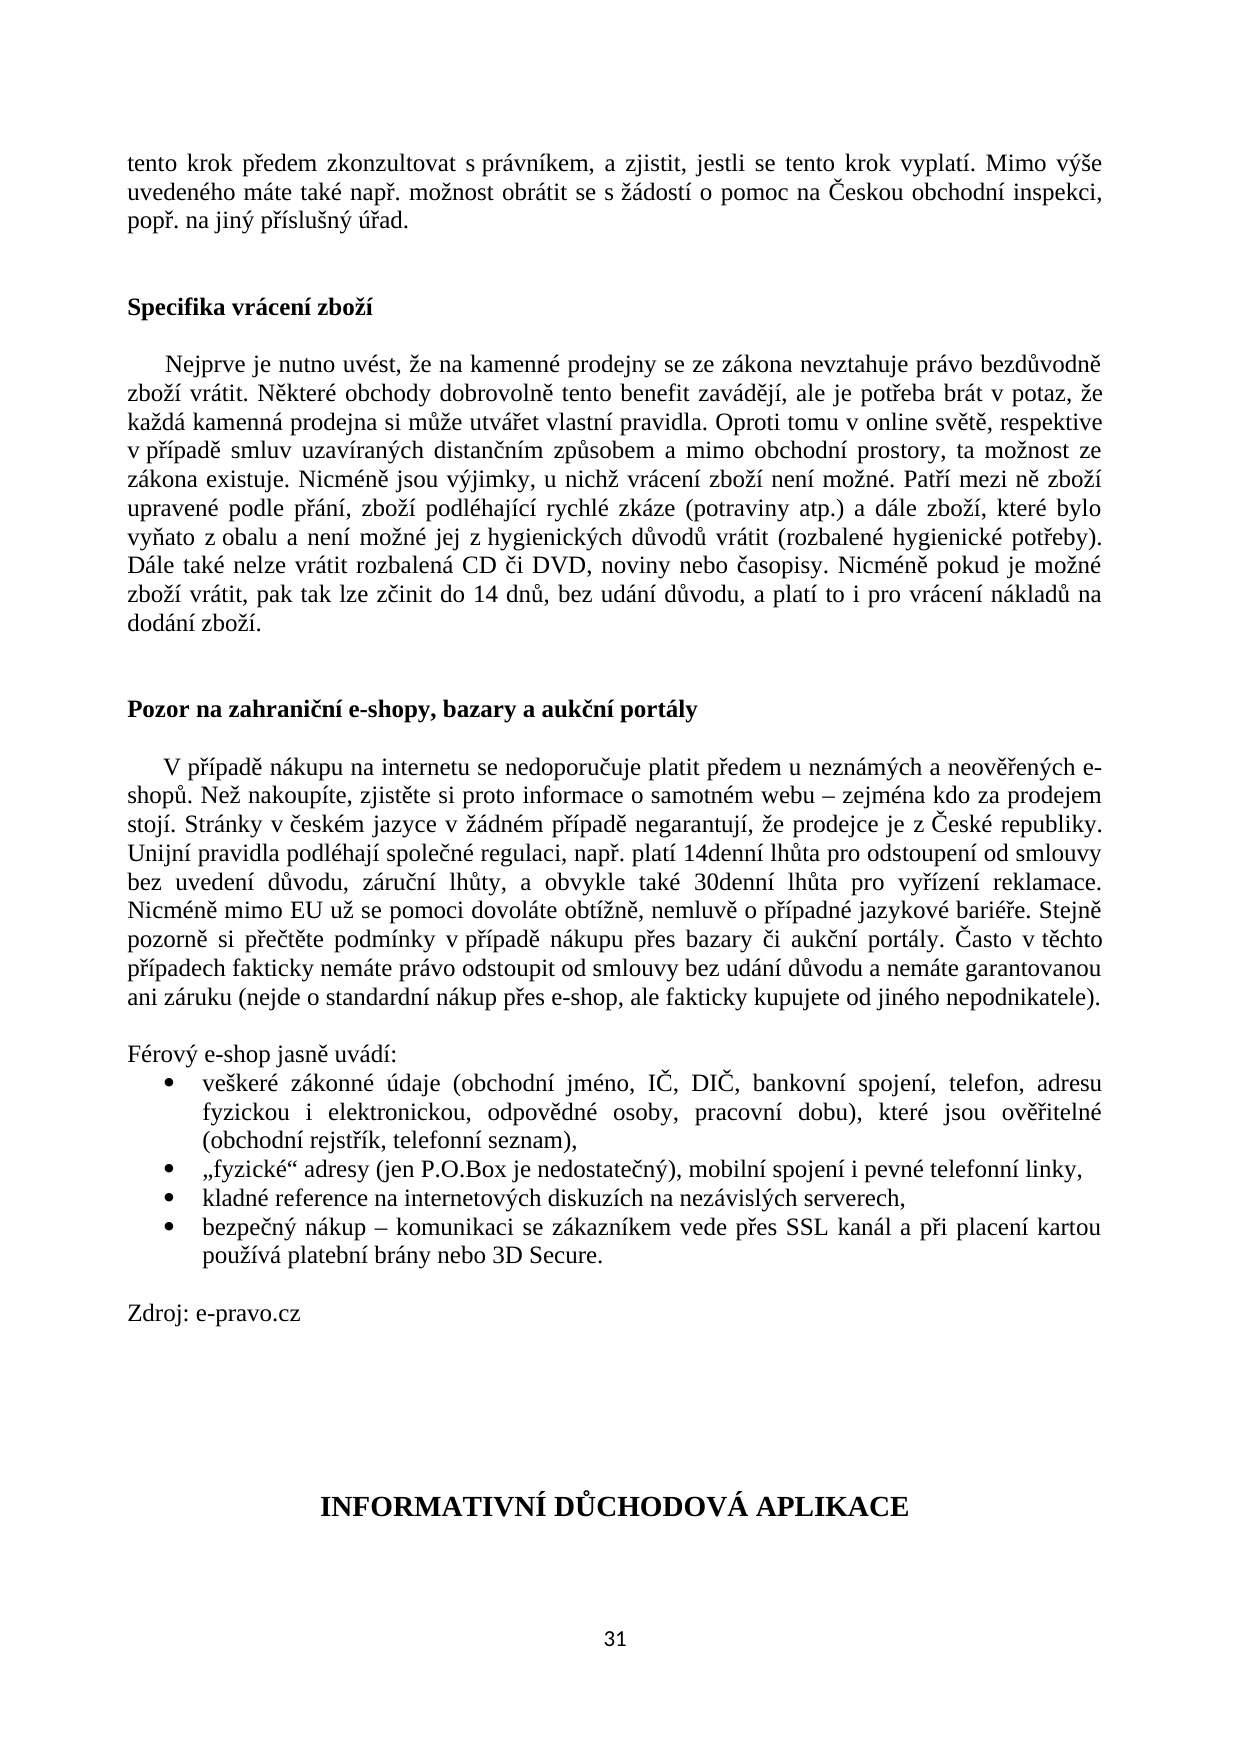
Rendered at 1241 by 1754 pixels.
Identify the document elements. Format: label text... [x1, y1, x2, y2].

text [127, 148, 1103, 234]
list veškeré zákonné údaje (obchodní jméno, IČ, DIČ, bankovní spojení, telefon, adresu fyzickou i elektronickou, odpovědné osoby, pracovní dobu), které jsou ověřitelné (obchodní rejstřík, telefonní seznam), [164, 1068, 1103, 1154]
text V případě nákupu na internetu se nedoporučuje platit předem u neznámých a neověřených e-shopů. Než nakoupíte, zjistěte si proto informace o samotném webu – zejména kdo za prodejem stojí. Stránky v českém jazyce v žádném případě negarantují, že prodejce je z České republiky. Unijní pravidla podléhají společné regulaci, např. platí 14denní lhůta pro odstoupení od smlouvy bez uvedení důvodu, záruční lhůty, a obvykle také 30denní lhůta pro vyřízení reklamace. Nicméně mimo EU už se pomoci dovoláte obtížně, nemluvě o případné jazykové bariéře. Stejně pozorně si přečtěte podmínky v případě nákupu přes bazary či aukční portály. Často v těchto případech fakticky nemáte právo odstoupit od smlouvy bez udání důvodu a nemáte garantovanou ani záruku (nejde o standardní nákup přes e-shop, ale fakticky kupujete od jiného nepodnikatele). [127, 752, 1103, 1010]
text Pozor na zahraniční e-shopy, bazary a aukční portály [127, 694, 1103, 723]
list bezpečný nákup – komunikaci se zákazníkem vede přes SSL kanál a při placení kartou používá platební brány nebo 3D Secure. [164, 1212, 1103, 1269]
list kladné reference na internetových diskuzích na nezávislých serverech, [164, 1183, 1103, 1212]
text INFORMATIVNÍ DŮCHODOVÁ APLIKACE [127, 1489, 1103, 1523]
text Zdroj: e-pravo.cz [127, 1298, 1103, 1327]
list „fyzické“ adresy (jen P.O.Box je nedostatečný), mobilní spojení i pevné telefonní linky, [164, 1154, 1103, 1183]
text Nejprve je nutno uvést, že na kamenné prodejny se ze zákona nevztahuje právo bezdůvodně zboží vrátit. Některé obchody dobrovolně tento benefit zavádějí, ale je potřeba brát v potaz, že každá kamenná prodejna si může utvářet vlastní pravidla. Oproti tomu v online světě, respektive v případě smluv uzavíraných distančním způsobem a mimo obchodní prostory, ta možnost ze zákona existuje. Nicméně jsou výjimky, u nichž vrácení zboží není možné. Patří mezi ně zboží upravené podle přání, zboží podléhající rychlé zkáze (potraviny atp.) a dále zboží, které bylo vyňato z obalu a není možné jej z hygienických důvodů vrátit (rozbalené hygienické potřeby). Dále také nelze vrátit rozbalená CD či DVD, noviny nebo časopisy. Nicméně pokud je možné zboží vrátit, pak tak lze zčinit do 14 dnů, bez udání důvodu, a platí to i pro vrácení nákladů na dodání zboží. [127, 349, 1103, 637]
text Férový e-shop jasně uvádí: [127, 1039, 1103, 1068]
text Specifika vrácení zboží [127, 292, 1103, 320]
